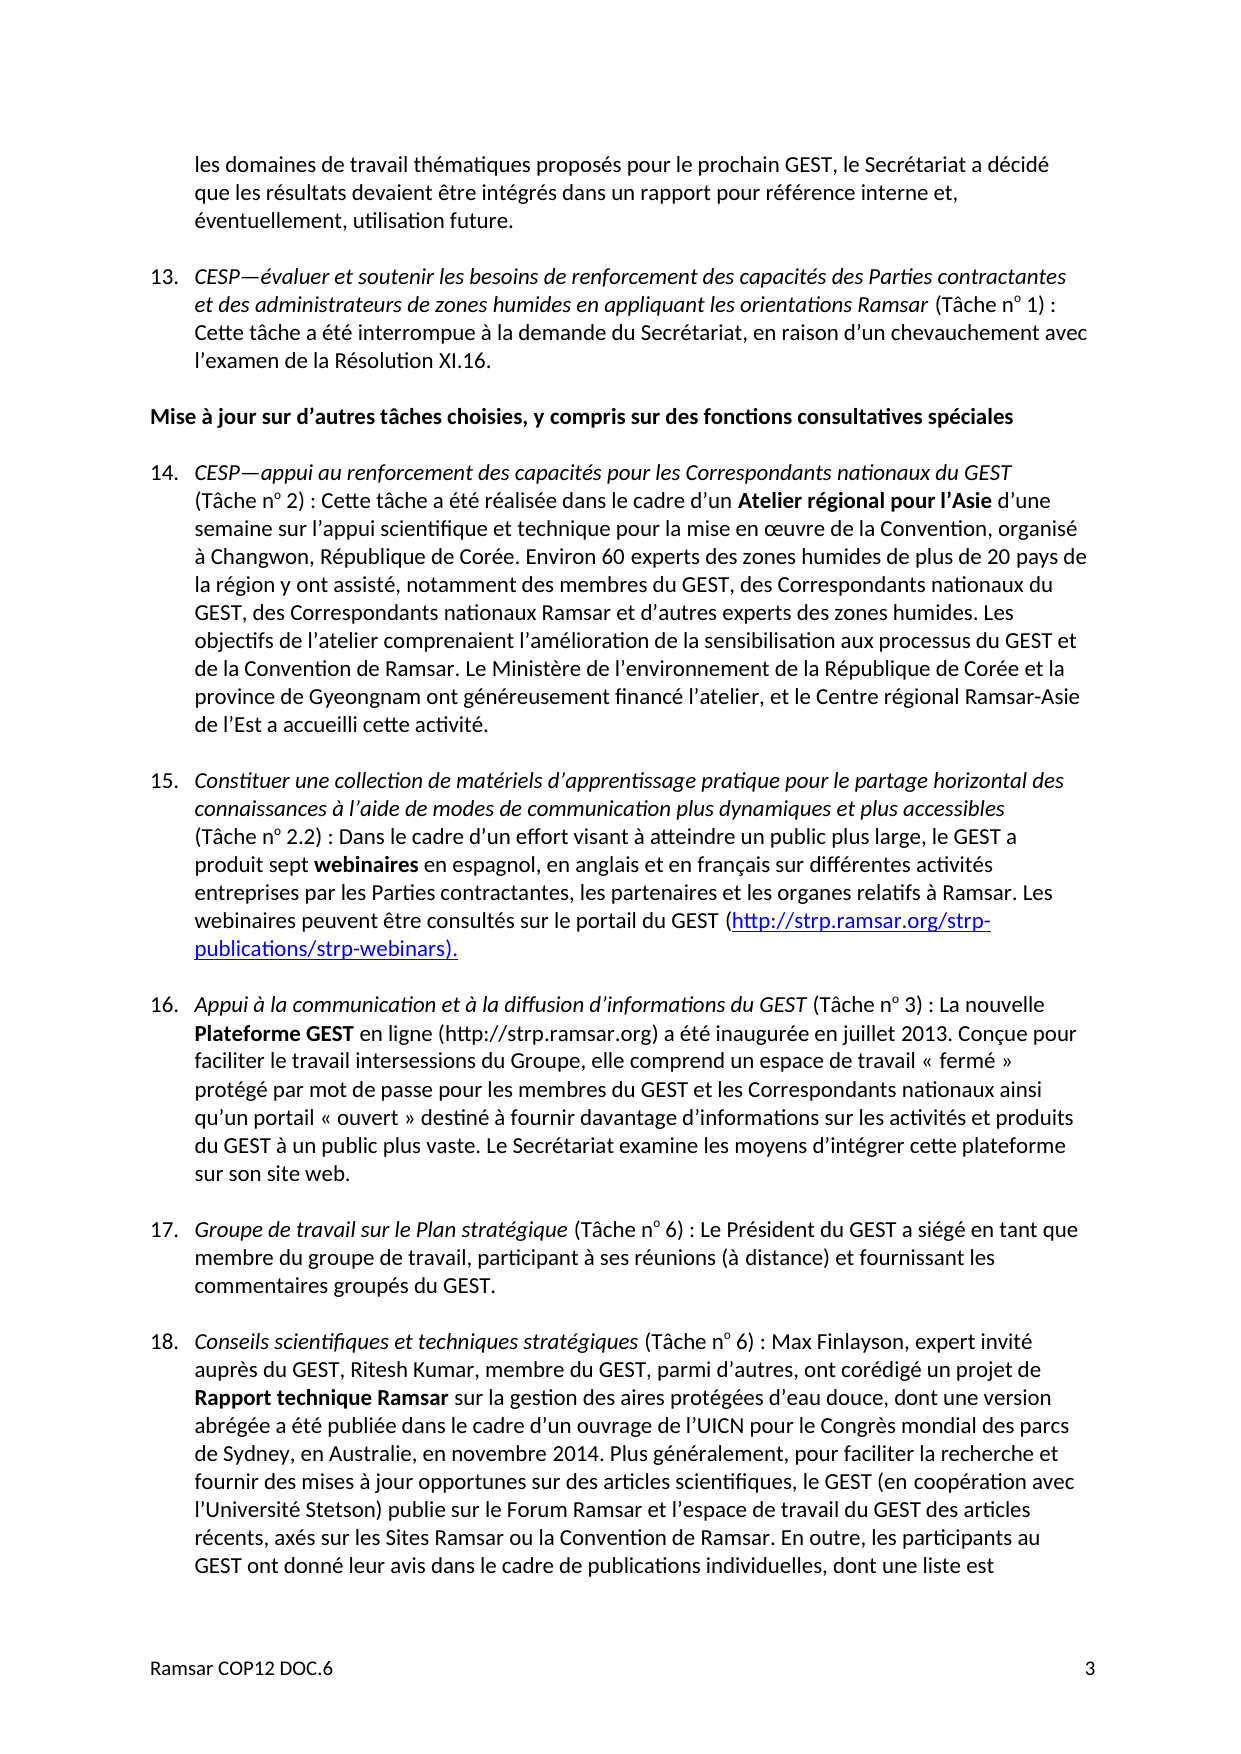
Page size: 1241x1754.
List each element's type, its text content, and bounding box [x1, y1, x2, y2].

text Mise à jour sur d’autres tâches choisies, y compris sur des fonctions consultatives spéciales [150, 402, 1090, 430]
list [150, 1327, 1090, 1579]
list Appui à la communication et à la diffusion d’informations du GEST (Tâche no 3) : La nouvelle Plateforme GEST en ligne (http://strp.ramsar.org) a été inaugurée en juillet 2013. Conçue pour faciliter le travail intersessions du Groupe, elle comprend un espace de travail « fermé » protégé par mot de passe pour les membres du GEST et les Correspondants nationaux ainsi qu’un portail « ouvert » destiné à fournir davantage d’informations sur les activités et produits du GEST à un public plus vaste. Le Secrétariat examine les moyens d’intégrer cette plateforme sur son site web. [150, 991, 1090, 1187]
list CESP—évaluer et soutenir les besoins de renforcement des capacités des Parties contractantes et des administrateurs de zones humides en appliquant les orientations Ramsar (Tâche no 1) : Cette tâche a été interrompue à la demande du Secrétariat, en raison d’un chevauchement avec l’examen de la Résolution XI.16. [150, 262, 1090, 374]
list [150, 150, 1090, 234]
list CESP—appui au renforcement des capacités pour les Correspondants nationaux du GEST (Tâche no 2) : Cette tâche a été réalisée dans le cadre d’un Atelier régional pour l’Asie d’une semaine sur l’appui scientifique et technique pour la mise en œuvre de la Convention, organisé à Changwon, République de Corée. Environ 60 experts des zones humides de plus de 20 pays de la région y ont assisté, notamment des membres du GEST, des Correspondants nationaux du GEST, des Correspondants nationaux Ramsar et d’autres experts des zones humides. Les objectifs de l’atelier comprenaient l’amélioration de la sensibilisation aux processus du GEST et de la Convention de Ramsar. Le Ministère de l’environnement de la République de Corée et la province de Gyeongnam ont généreusement financé l’atelier, et le Centre régional Ramsar-Asie de l’Est a accueilli cette activité. [150, 458, 1090, 738]
list Constituer une collection de matériels d’apprentissage pratique pour le partage horizontal des connaissances à l’aide de modes de communication plus dynamiques et plus accessibles (Tâche no 2.2) : Dans le cadre d’un effort visant à atteindre un public plus large, le GEST a produit sept webinaires en espagnol, en anglais et en français sur différentes activités entreprises par les Parties contractantes, les partenaires et les organes relatifs à Ramsar. Les webinaires peuvent être consultés sur le portail du GEST (http://strp.ramsar.org/strp-publications/strp-webinars). [150, 766, 1090, 963]
list Groupe de travail sur le Plan stratégique (Tâche no 6) : Le Président du GEST a siégé en tant que membre du groupe de travail, participant à ses réunions (à distance) et fournissant les commentaires groupés du GEST. [150, 1215, 1090, 1299]
